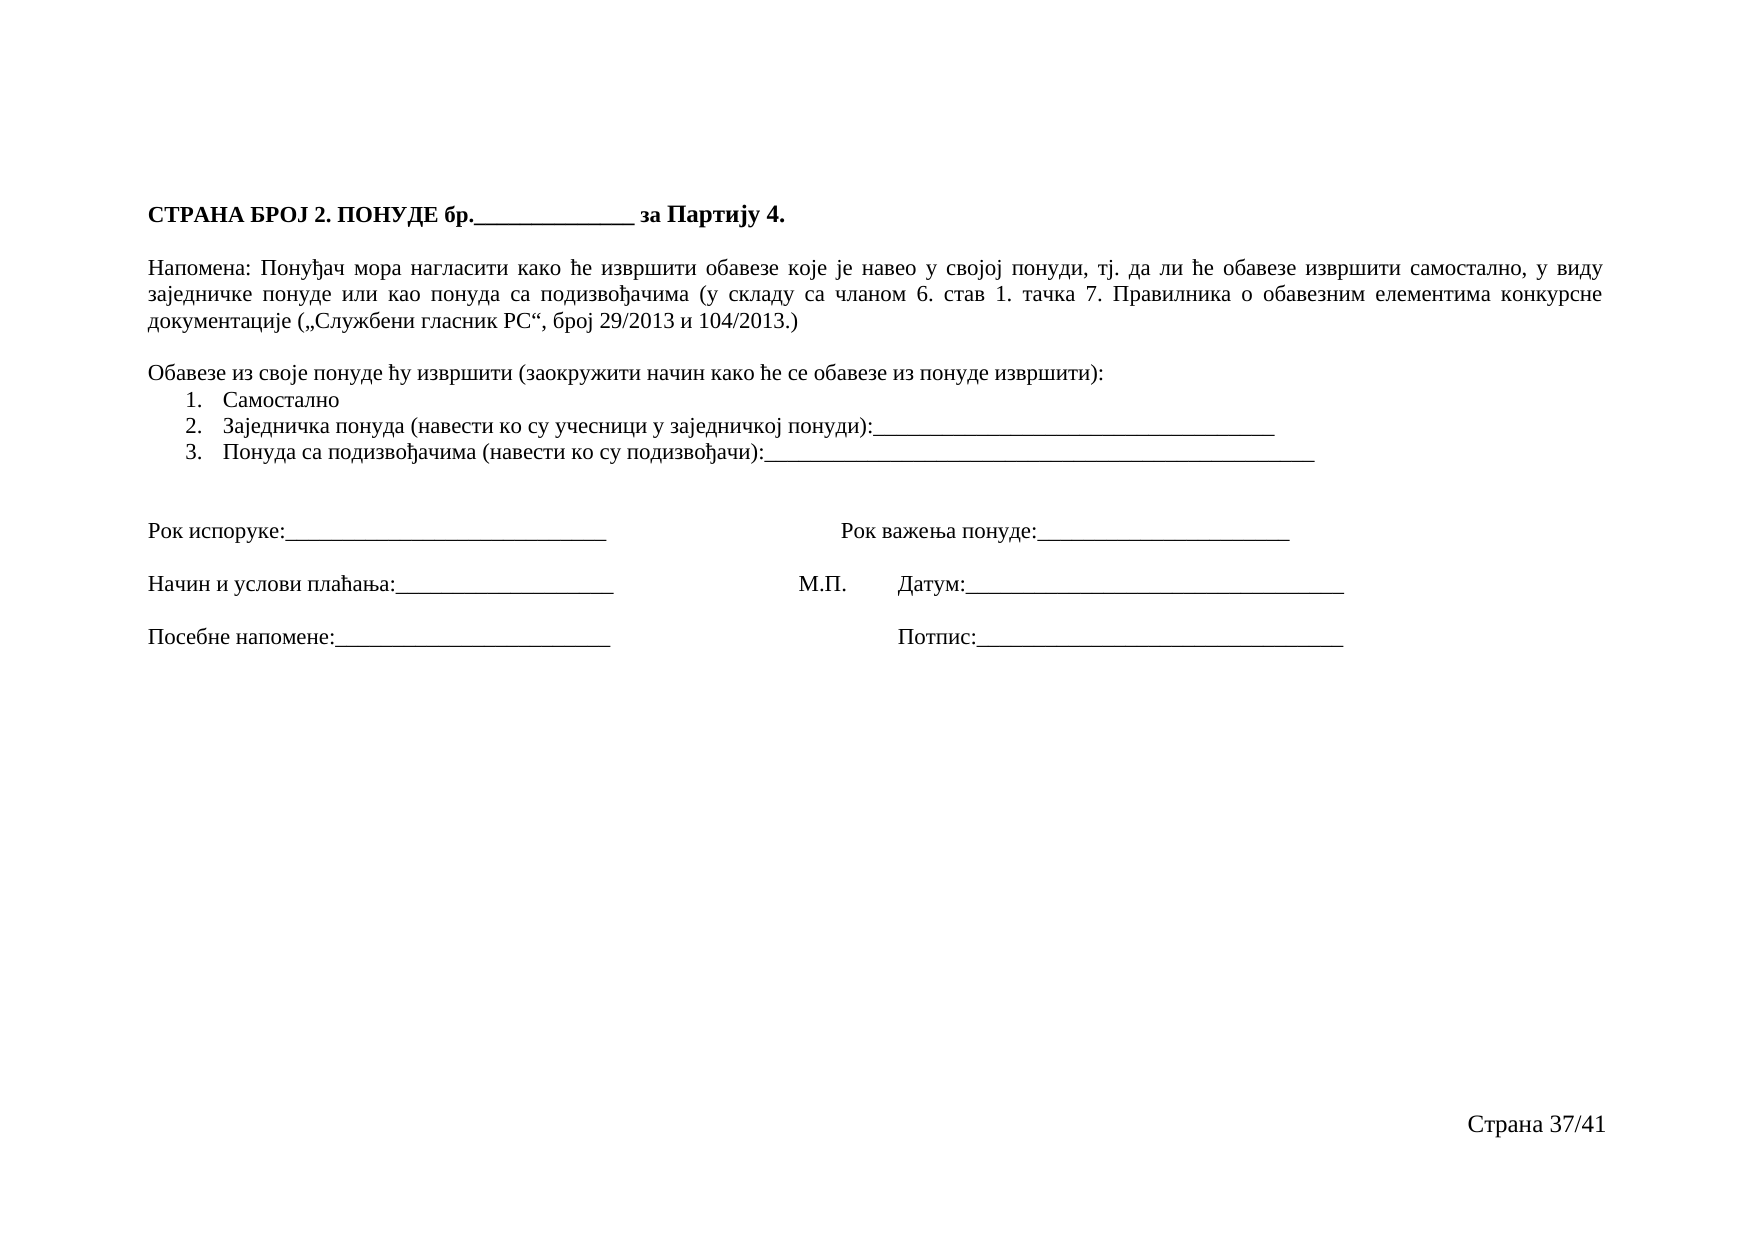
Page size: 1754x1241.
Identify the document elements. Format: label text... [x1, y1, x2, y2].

text Рок испоруке:____________________________ Рок важења понуде:______________________ [148, 517, 1606, 544]
list Понуда са подизвођачима (навести ко су подизвођачи):________________________________________________ [185, 438, 1606, 465]
text Напомена: Понуђач мора нагласити како ће извршити обавезе које је навео у својој понуди, тј. да ли ће обавезе извршити самостално, у виду заједничке понуде или као понуда са подизвођачима (у складу са чланом 6. став 1. тачка 7. Правилника о обавезним елементима конкурсне документације („Службени гласник РС“, број 29/2013 и 104/2013.) [148, 254, 1606, 333]
text Начин и услови плаћања:___________________ М.П. Датум:_________________________________ [148, 570, 1606, 597]
list Заједничка понуда (навести ко су учесници у заједничкој понуди):___________________________________ [185, 412, 1606, 438]
text Посебне напомене:________________________ Потпис:________________________________ [148, 623, 1606, 649]
text СТРАНА БРОЈ 2. ПОНУДЕ бр.______________ за Партију 4. [148, 199, 1606, 228]
text Обавезе из своје понуде ћу извршити (заокружити начин како ће се обавезе из понуде извршити): [148, 359, 1606, 386]
list Самостално [185, 386, 1606, 412]
